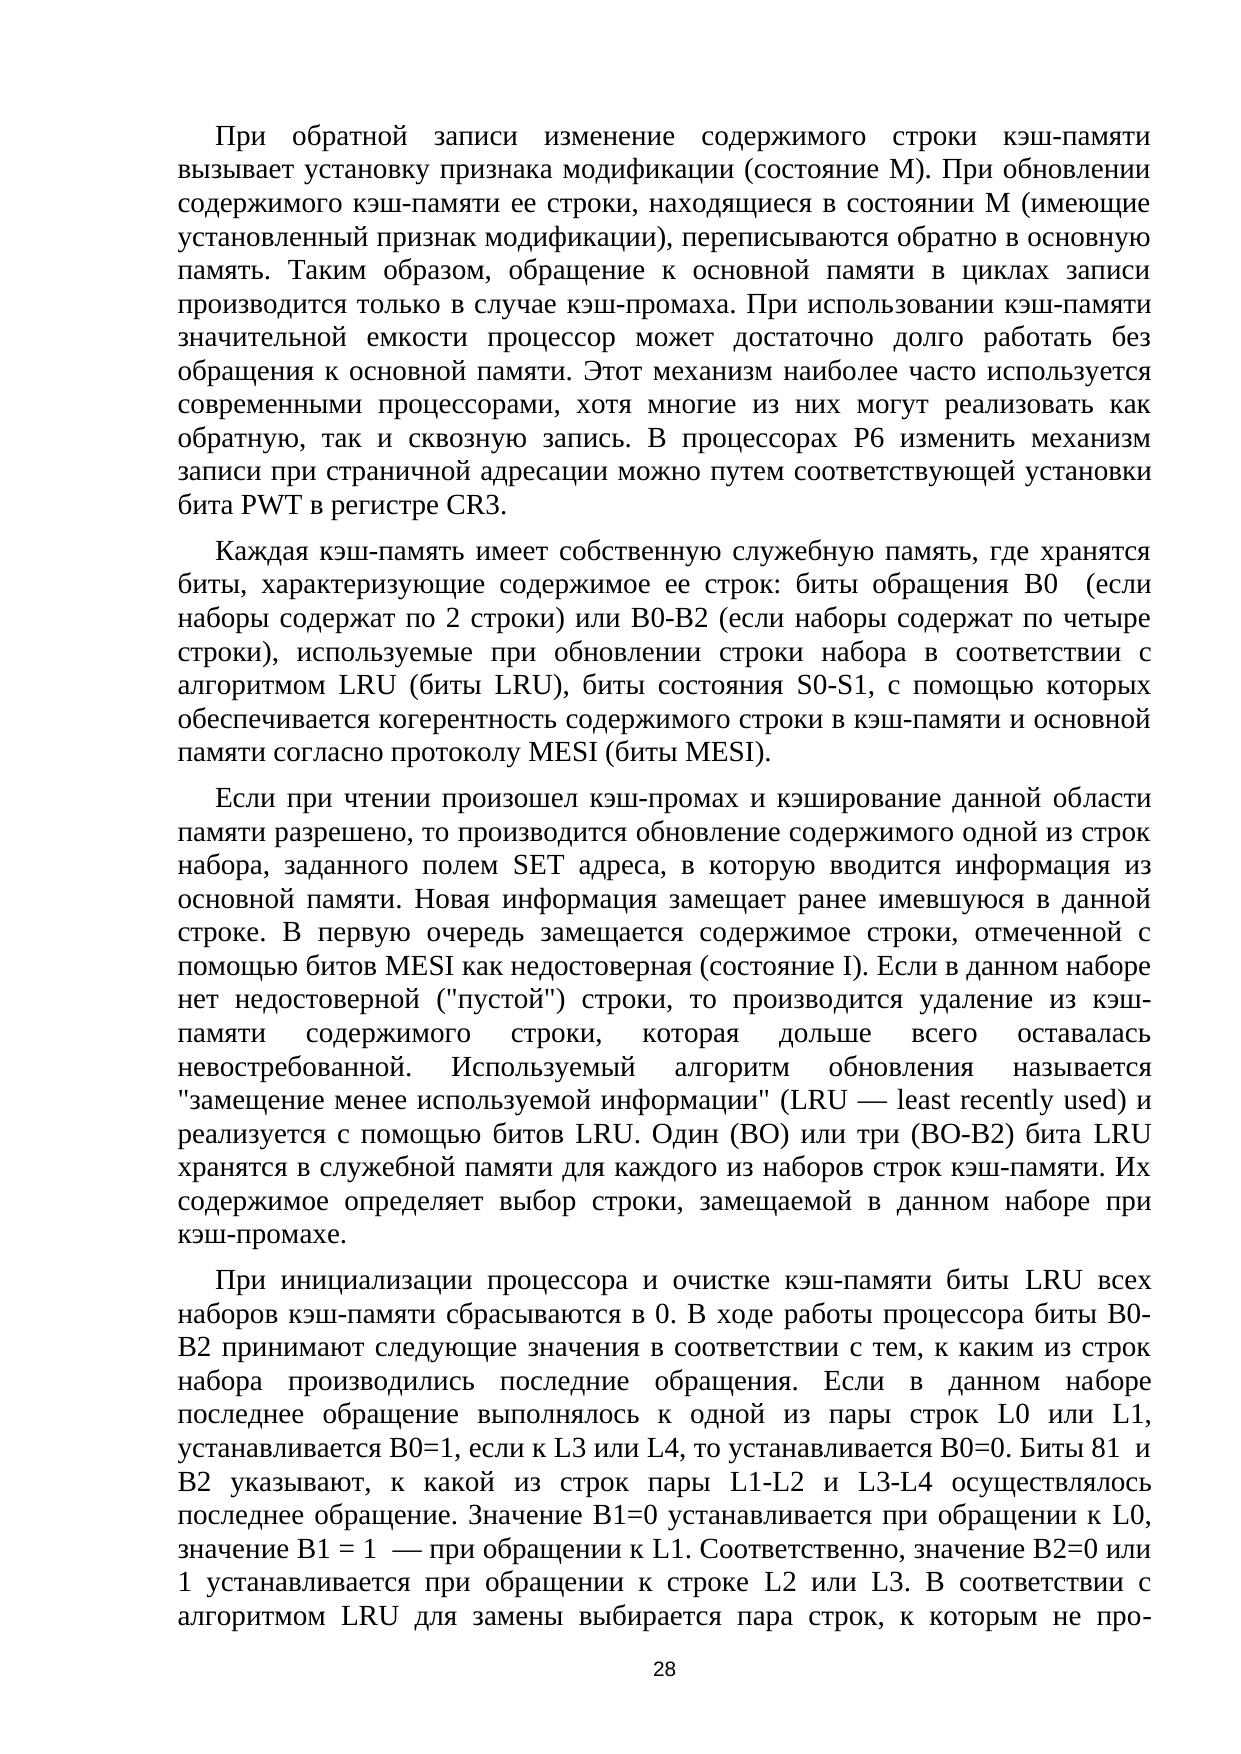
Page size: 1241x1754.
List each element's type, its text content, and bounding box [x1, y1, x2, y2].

text При обратной записи изменение содержимого строки кэш-памяти вызывает установку признака модификации (состояние М). При обновлении содержимого кэш-памяти ее строки, находящиеся в состоянии М (имеющие установленный признак модификации), переписываются обратно в основную память. Таким образом, обращение к основной памяти в циклах записи производится только в случае кэш-промаха. При использовании кэш-памяти значительной емкости процессор может достаточно долго работать без обращения к основной памяти. Этот механизм наиболее часто используется современными процессорами, хотя многие из них могут реализовать как обратную, так и сквозную запись. В процессорах Р6 изменить механизм записи при страничной адресации можно путем соответствующей установки бита PWT в регистре CR3. [177, 118, 1152, 521]
text Если при чтении произошел кэш-промах и кэширование данной области памяти разрешено, то производится обновление содержимого одной из строк набора, заданного полем SET адреса, в которую вводится информация из основной памяти. Новая информация замещает ранее имевшуюся в данной строке. В первую очередь замещается содержимое строки, отмеченной с помощью битов MESI как недостоверная (состояние I). Если в данном наборе нет недостоверной ("пустой") строки, то производится удаление из кэш-памяти содержимого строки, которая дольше всего оставалась невостребованной. Используемый алгоритм обновления называется "замещение менее используемой информации" (LRU — least recently used) и реализуется с помощью битов LRU. Один (ВО) или три (ВО-В2) бита LRU хранятся в служебной памяти для каждого из наборов строк кэш-памяти. Их содержимое определяет выбор строки, замещаемой в данном наборе при кэш-промахе. [177, 780, 1152, 1250]
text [177, 1262, 1152, 1631]
text Каждая кэш-память имеет собственную служебную память, где хранятся биты, характеризующие содержимое ее строк: биты обращения B0 (если наборы содержат по 2 строки) или В0-В2 (если наборы содержат по четыре строки), используемые при обновлении строки набора в соответствии с алгоритмом LRU (биты LRU), биты состояния S0-S1, с помощью которых обеспечивается когерентность содержимого строки в кэш-памяти и основной памяти согласно протоколу MESI (биты MESI). [177, 533, 1152, 768]
